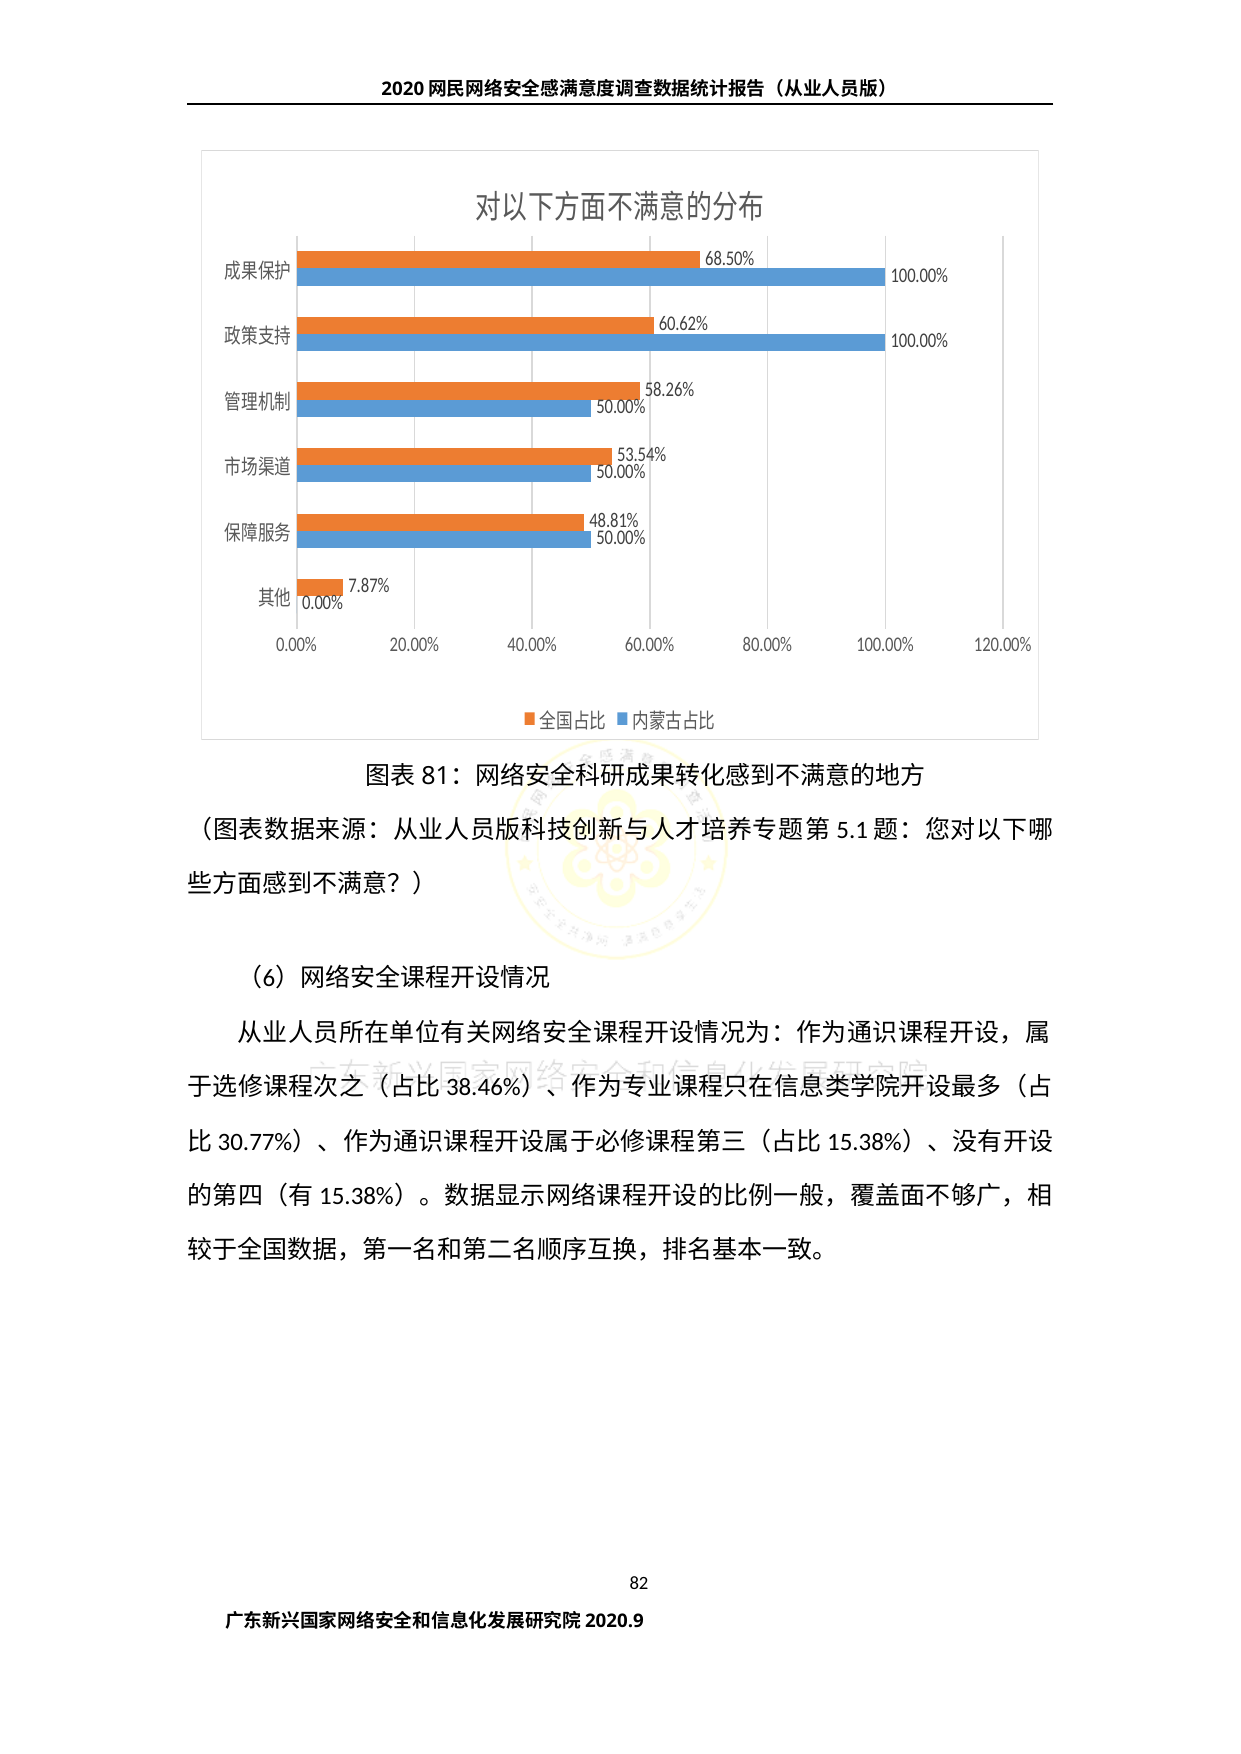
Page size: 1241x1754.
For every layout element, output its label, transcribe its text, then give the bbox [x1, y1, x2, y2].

text （图表数据来源：从业人员版科技创新与人才培养专题第5.1题：您对以下哪些方面感到不满意？） [187, 809, 1053, 900]
text 图表 81：网络安全科研成果转化感到不满意的地方 [187, 755, 1053, 791]
text 从业人员所在单位有关网络安全课程开设情况为：作为通识课程开设，属于选修课程次之（占比38.46%）、作为专业课程只在信息类学院开设最多（占比30.77%）、作为通识课程开设属于必修课程第三（占比15.38%）、没有开设的第四（有15.38%）。数据显示网络课程开设的比例一般，覆盖面不够广，相较于全国数据，第一名和第二名顺序互换，排名基本一致。 [187, 1012, 1053, 1266]
text （6）网络安全课程开设情况 [187, 958, 1053, 994]
